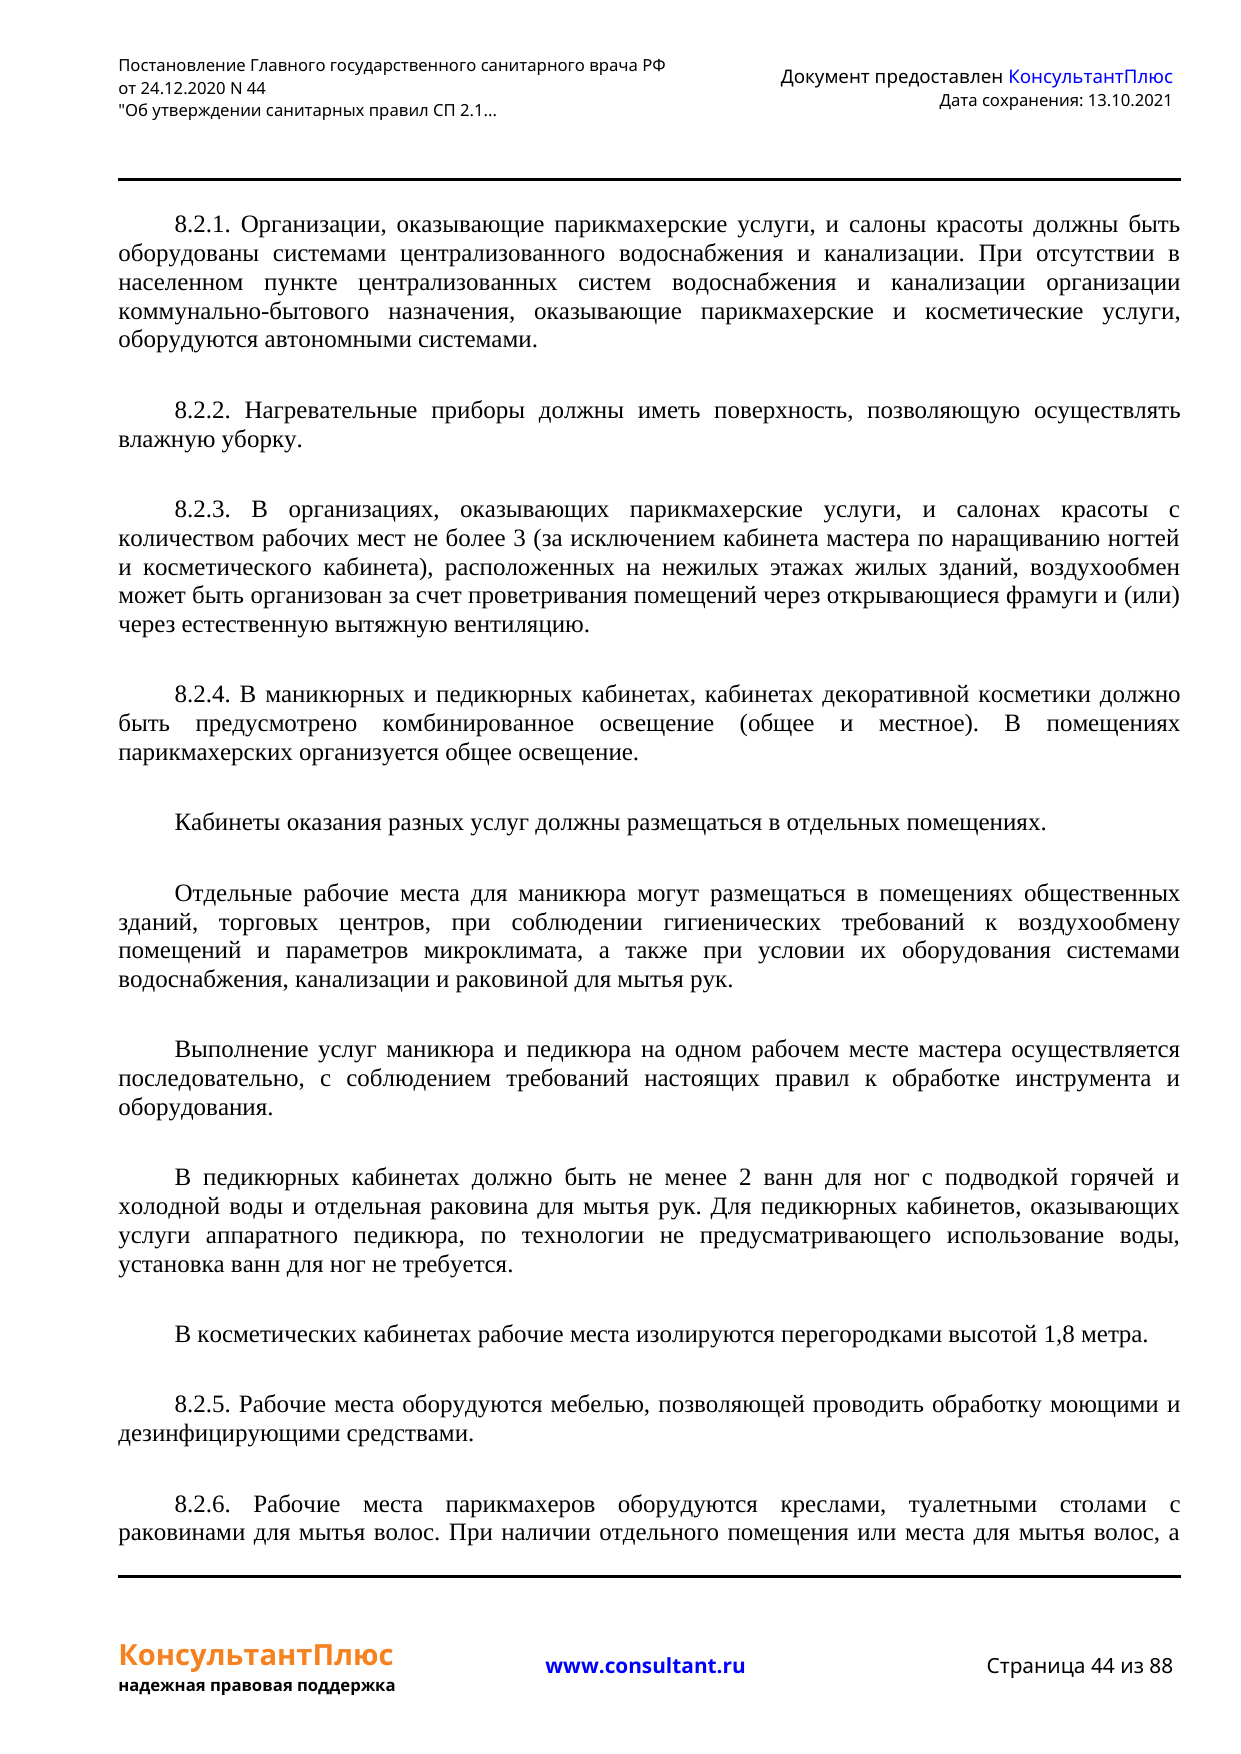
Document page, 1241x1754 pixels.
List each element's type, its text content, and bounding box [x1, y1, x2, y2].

text Кабинеты оказания разных услуг должны размещаться в отдельных помещениях. [118, 807, 1181, 836]
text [118, 1489, 1181, 1546]
text 8.2.5. Рабочие места оборудуются мебелью, позволяющей проводить обработку моющими и дезинфицирующими средствами. [118, 1389, 1181, 1447]
text 8.2.2. Нагревательные приборы должны иметь поверхность, позволяющую осуществлять влажную уборку. [118, 395, 1181, 452]
text 8.2.1. Организации, оказывающие парикмахерские услуги, и салоны красоты должны быть оборудованы системами централизованного водоснабжения и канализации. При отсутствии в населенном пункте централизованных систем водоснабжения и канализации организации коммунально-бытового назначения, оказывающие парикмахерские и косметические услуги, оборудуются автономными системами. [118, 209, 1181, 353]
text Отдельные рабочие места для маникюра могут размещаться в помещениях общественных зданий, торговых центров, при соблюдении гигиенических требований к воздухообмену помещений и параметров микроклимата, а также при условии их оборудования системами водоснабжения, канализации и раковиной для мытья рук. [118, 878, 1181, 993]
text 8.2.3. В организациях, оказывающих парикмахерские услуги, и салонах красоты с количеством рабочих мест не более 3 (за исключением кабинета мастера по наращиванию ногтей и косметического кабинета), расположенных на нежилых этажах жилых зданий, воздухообмен может быть организован за счет проветривания помещений через открывающиеся фрамуги и (или) через естественную вытяжную вентиляцию. [118, 494, 1181, 638]
text 8.2.4. В маникюрных и педикюрных кабинетах, кабинетах декоративной косметики должно быть предусмотрено комбинированное освещение (общее и местное). В помещениях парикмахерских организуется общее освещение. [118, 679, 1181, 766]
text Выполнение услуг маникюра и педикюра на одном рабочем месте мастера осуществляется последовательно, с соблюдением требований настоящих правил к обработке инструмента и оборудования. [118, 1034, 1181, 1121]
text В педикюрных кабинетах должно быть не менее 2 ванн для ног с подводкой горячей и холодной воды и отдельная раковина для мытья рук. Для педикюрных кабинетов, оказывающих услуги аппаратного педикюра, по технологии не предусматривающего использование воды, установка ванн для ног не требуется. [118, 1162, 1181, 1277]
text В косметических кабинетах рабочие места изолируются перегородками высотой 1,8 метра. [118, 1319, 1181, 1348]
